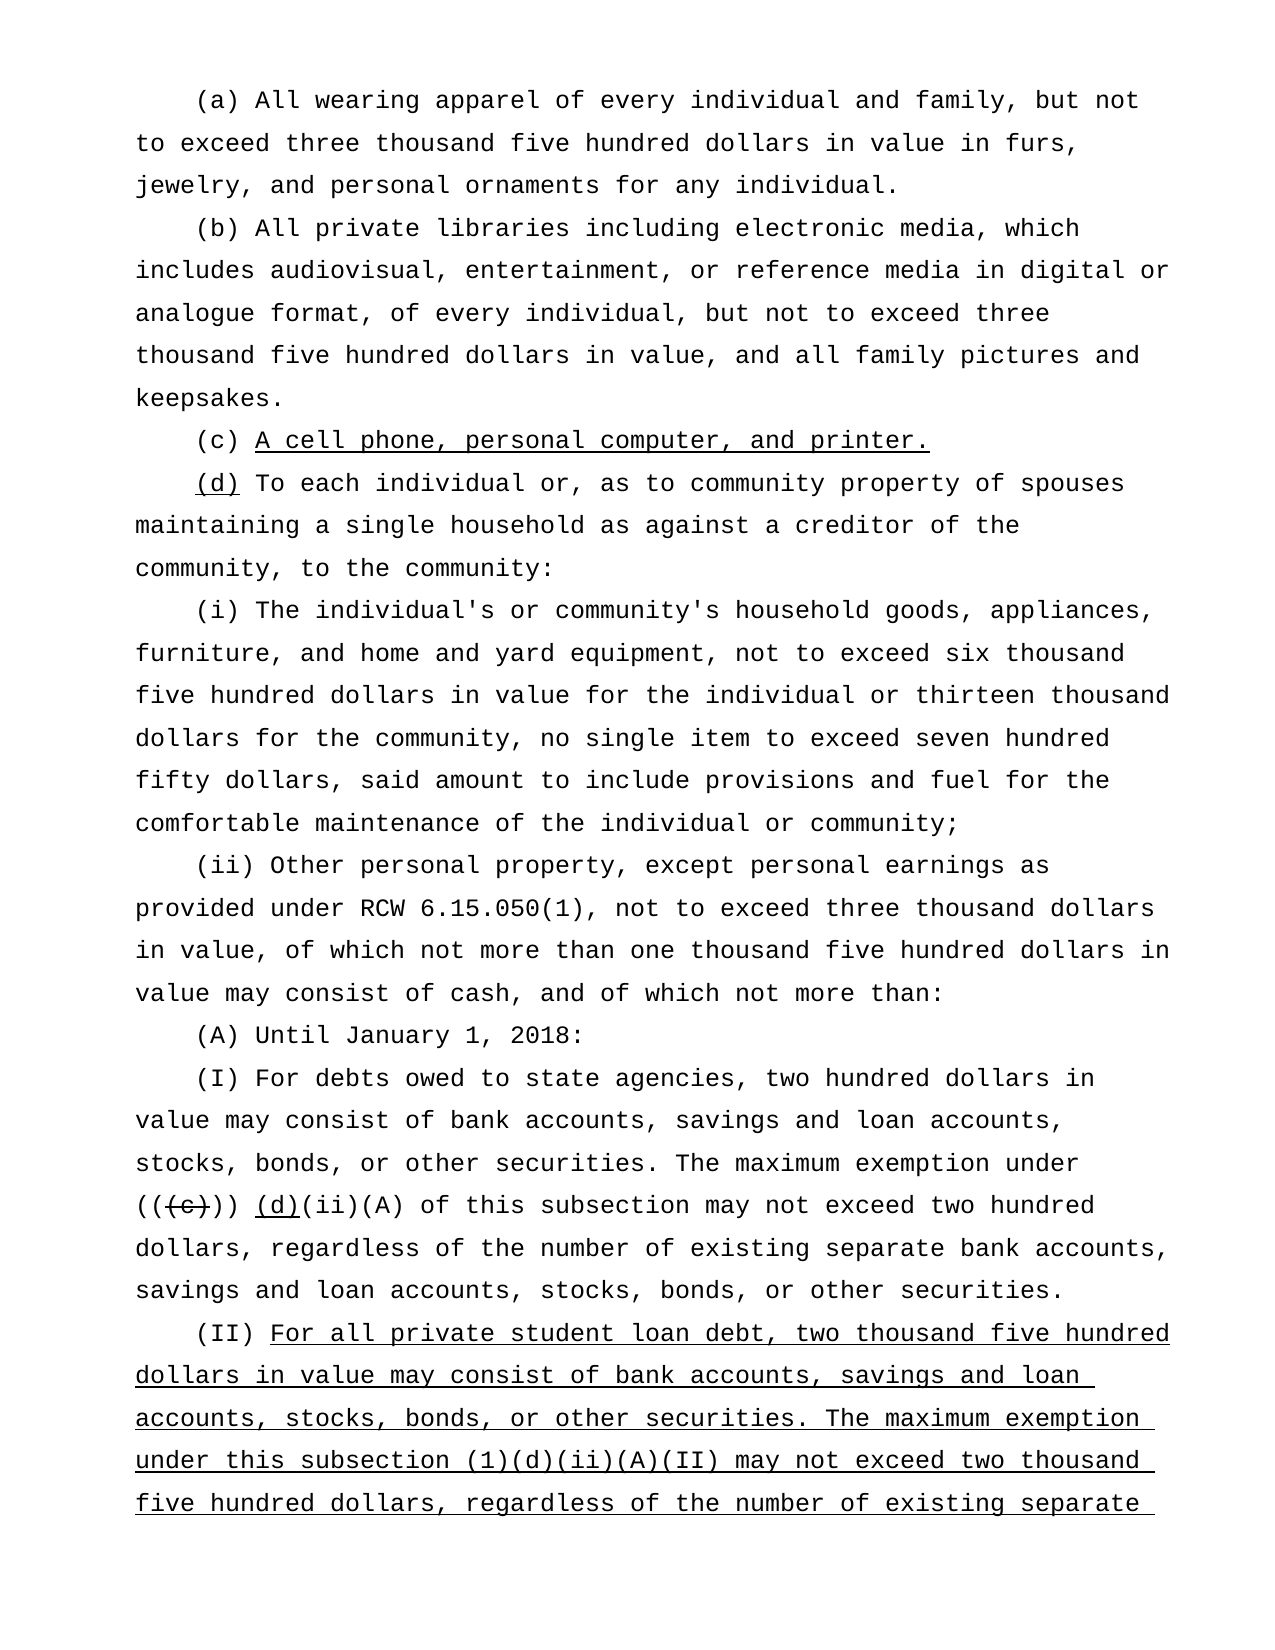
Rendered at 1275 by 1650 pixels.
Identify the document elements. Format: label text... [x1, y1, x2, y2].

text (a) All wearing apparel of every individual and family, but not to exceed three thousand five hundred dollars in value in furs, jewelry, and personal ornaments for any individual. [135, 75, 1170, 202]
text (I) For debts owed to state agencies, two hundred dollars in value may consist of bank accounts, savings and loan accounts, stocks, bonds, or other securities. The maximum exemption under (((c))) (d)(ii)(A) of this subsection may not exceed two hundred dollars, regardless of the number of existing separate bank accounts, savings and loan accounts, stocks, bonds, or other securities. [135, 1052, 1170, 1307]
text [135, 1307, 1170, 1520]
text (c) A cell phone, personal computer, and printer. [135, 415, 1170, 457]
text (A) Until January 1, 2018: [135, 1010, 1170, 1052]
text (b) All private libraries including electronic media, which includes audiovisual, entertainment, or reference media in digital or analogue format, of every individual, but not to exceed three thousand five hundred dollars in value, and all family pictures and keepsakes. [135, 202, 1170, 415]
text (d) To each individual or, as to community property of spouses maintaining a single household as against a creditor of the community, to the community: [135, 457, 1170, 585]
text (ii) Other personal property, except personal earnings as provided under RCW 6.15.050(1), not to exceed three thousand dollars in value, of which not more than one thousand five hundred dollars in value may consist of cash, and of which not more than: [135, 840, 1170, 1010]
text (i) The individual's or community's household goods, appliances, furniture, and home and yard equipment, not to exceed six thousand five hundred dollars in value for the individual or thirteen thousand dollars for the community, no single item to exceed seven hundred fifty dollars, said amount to include provisions and fuel for the comfortable maintenance of the individual or community; [135, 585, 1170, 840]
